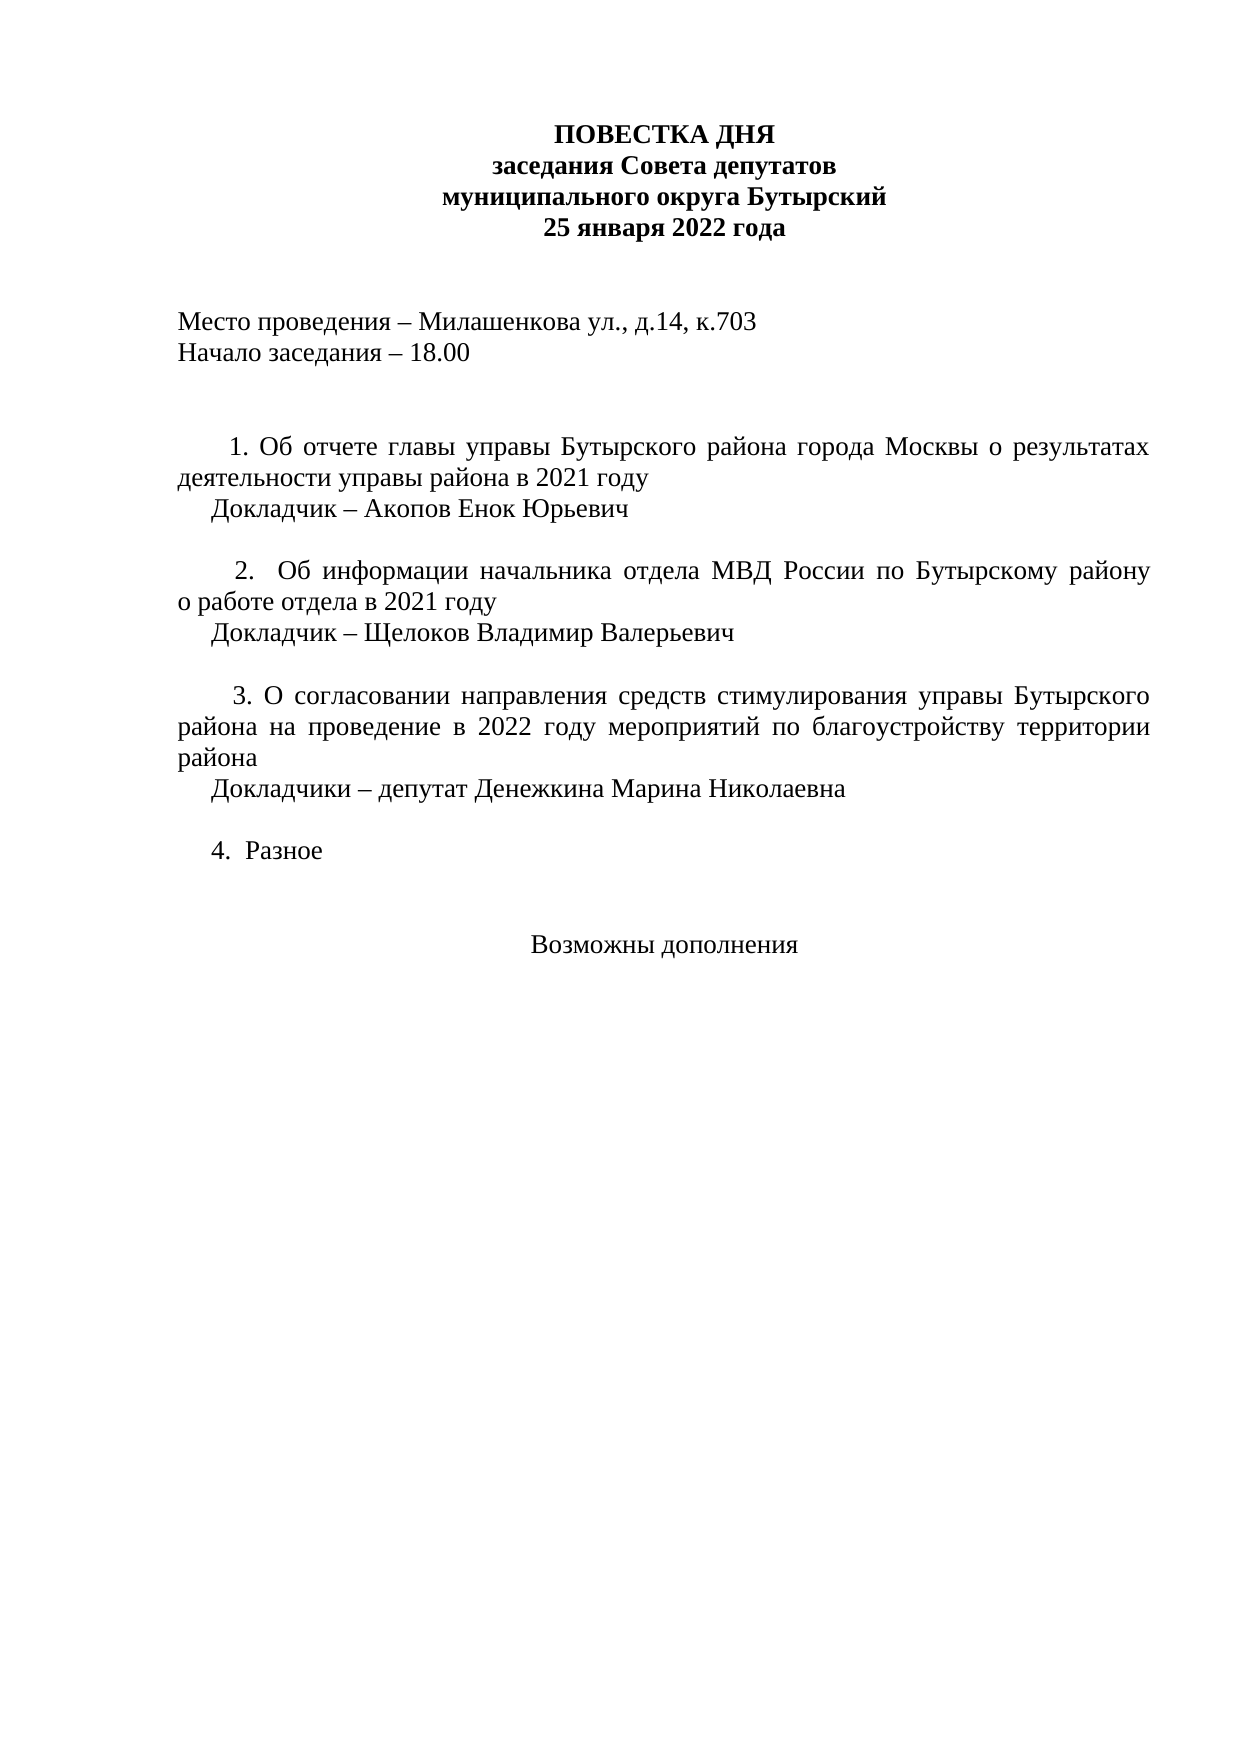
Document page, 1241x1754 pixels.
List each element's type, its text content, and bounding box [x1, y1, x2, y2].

text 25 января 2022 года [177, 212, 1152, 243]
text 1. Об отчете главы управы Бутырского района города Москвы о результатах деятельности управы района в 2021 году [177, 429, 1152, 492]
text Место проведения – Милашенкова ул., д.14, к.703 [177, 305, 1152, 336]
text 3. О согласовании направления средств стимулирования управы Бутырского района на проведение в 2022 году мероприятий по благоустройству территории района [177, 679, 1152, 772]
text муниципального округа Бутырский [177, 180, 1152, 212]
text ПОВЕСТКА ДНЯ [177, 118, 1152, 149]
text Возможны дополнения [177, 928, 1152, 959]
text Докладчики – депутат Денежкина Марина Николаевна [177, 772, 1152, 803]
text Докладчик – Акопов Енок Юрьевич [177, 492, 1152, 523]
text Докладчик – Щелоков Владимир Валерьевич [177, 616, 1152, 648]
text 4. Разное [177, 834, 1152, 866]
text 2. Об информации начальника отдела МВД России по Бутырскому району о работе отдела в 2021 году [177, 554, 1152, 616]
text заседания Совета депутатов [177, 149, 1152, 180]
text Начало заседания – 18.00 [177, 336, 1152, 367]
